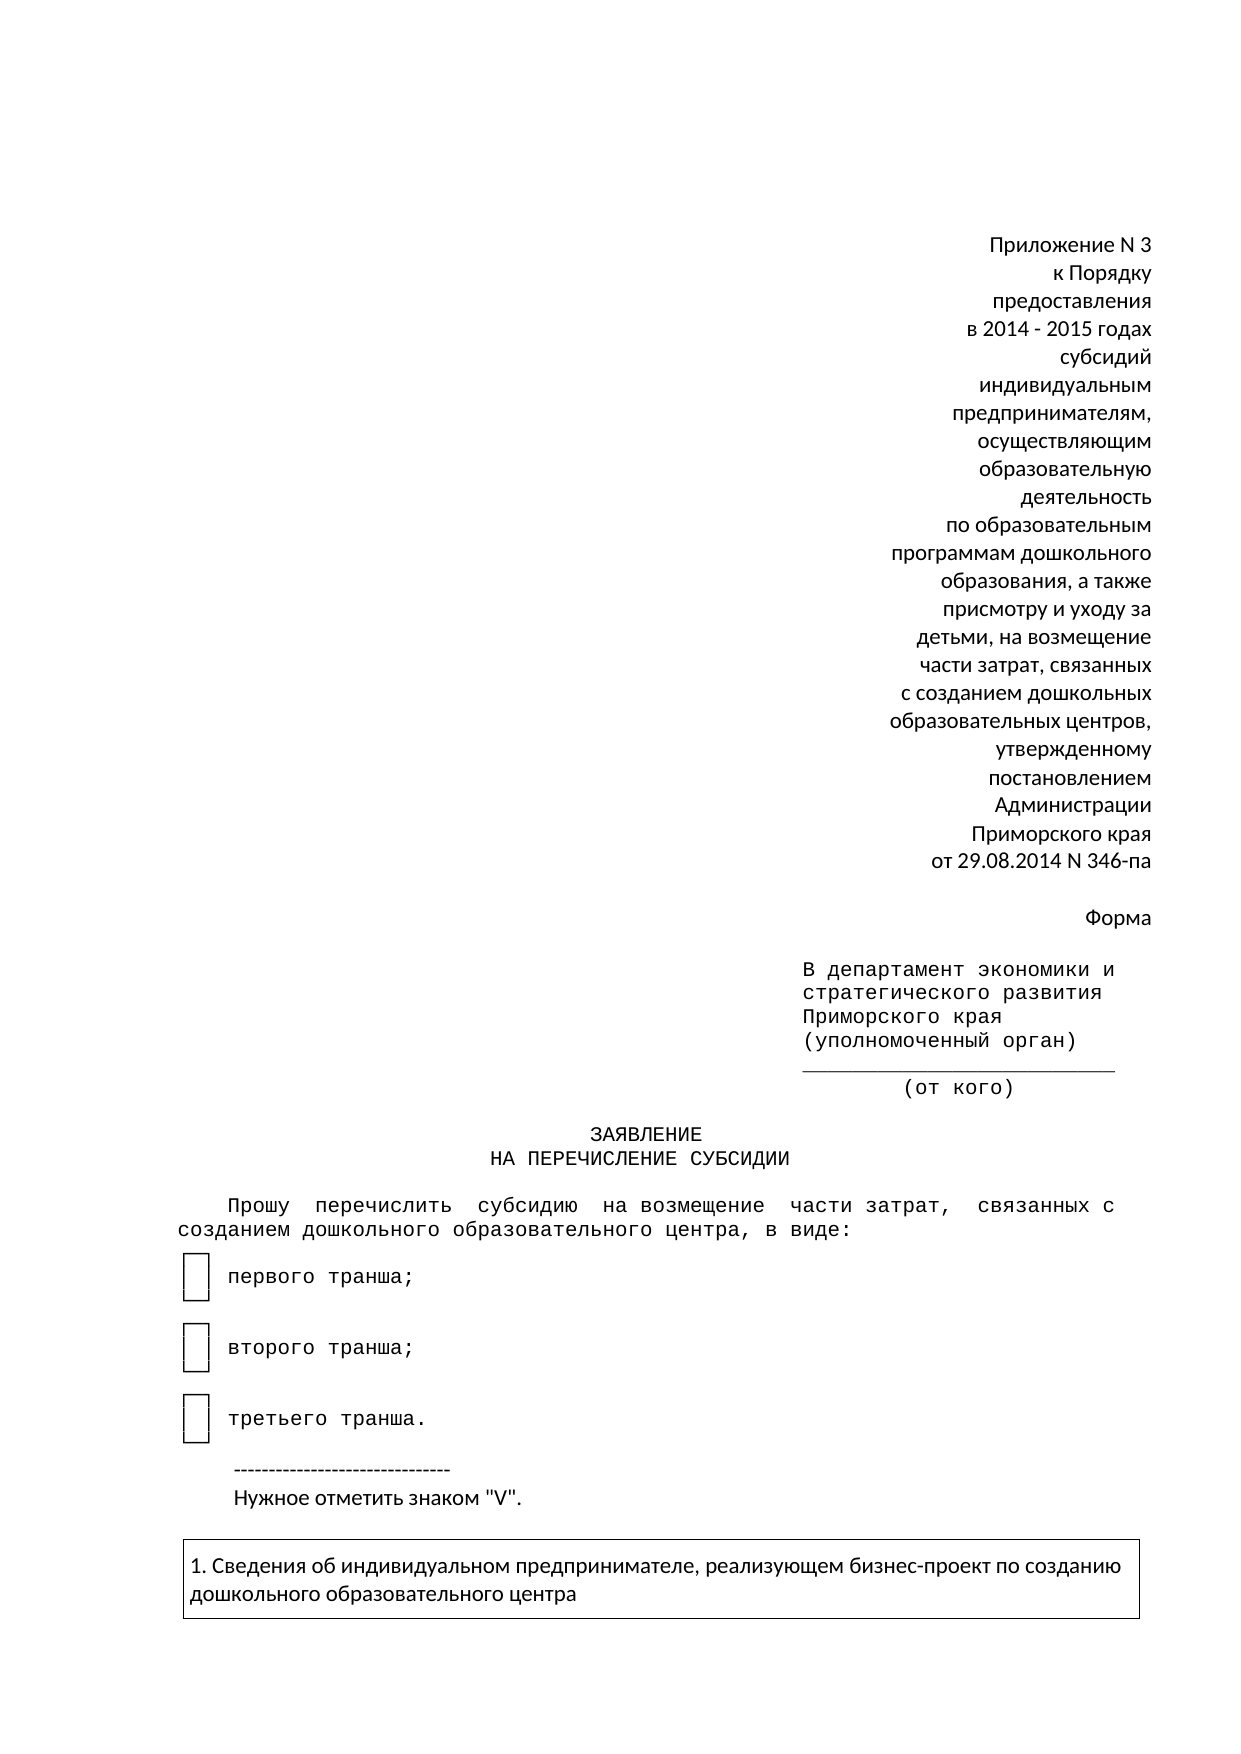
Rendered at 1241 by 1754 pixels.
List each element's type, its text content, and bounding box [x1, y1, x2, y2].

text └─┘ [177, 1432, 1152, 1455]
text постановлением [177, 763, 1152, 791]
text части затрат, связанных [177, 651, 1152, 678]
text образовательную [177, 454, 1152, 482]
text осуществляющим [177, 426, 1152, 454]
text Прошу перечислить субсидию на возмещение части затрат, связанных с [177, 1195, 1152, 1219]
text в 2014 - 2015 годах [177, 314, 1152, 342]
text Нужное отметить знаком "V". [177, 1483, 1152, 1511]
text Приморского края [177, 819, 1152, 847]
text ┌─┐ [177, 1242, 1152, 1266]
text по образовательным [177, 510, 1152, 538]
text ------------------------------- [177, 1455, 1152, 1483]
text от 29.08.2014 N 346-па [177, 847, 1152, 875]
text │ │ первого транша; [177, 1266, 1152, 1290]
text к Порядку [177, 258, 1152, 286]
text ┌─┐ [177, 1313, 1152, 1337]
text Администрации [177, 791, 1152, 819]
text └─┘ [177, 1290, 1152, 1313]
text предоставления [177, 286, 1152, 314]
text ЗАЯВЛЕНИЕ [177, 1124, 1152, 1148]
text ┌─┐ [177, 1384, 1152, 1408]
text │ │ второго транша; [177, 1337, 1152, 1361]
text предпринимателям, [177, 398, 1152, 426]
text Приморского края [177, 1006, 1152, 1030]
text с созданием дошкольных [177, 678, 1152, 707]
text образовательных центров, [177, 707, 1152, 734]
text │ │ третьего транша. [177, 1408, 1152, 1432]
text утвержденному [177, 734, 1152, 763]
text программам дошкольного [177, 538, 1152, 566]
text присмотру и уходу за [177, 594, 1152, 622]
text НА ПЕРЕЧИСЛЕНИЕ СУБСИДИИ [177, 1148, 1152, 1172]
text стратегического развития [177, 982, 1152, 1006]
table_header 1. Сведения об индивидуальном предпринимателе, реализующем бизнес-проект по созданию дошкольного образовательного центра [184, 1540, 1139, 1618]
text Форма [177, 903, 1152, 931]
text (от кого) [177, 1077, 1152, 1101]
text _________________________ [177, 1053, 1152, 1077]
text индивидуальным [177, 370, 1152, 398]
text Приложение N 3 [177, 230, 1152, 258]
text детьми, на возмещение [177, 622, 1152, 651]
text (уполномоченный орган) [177, 1030, 1152, 1053]
text субсидий [177, 342, 1152, 370]
text └─┘ [177, 1361, 1152, 1384]
text В департамент экономики и [177, 959, 1152, 982]
text деятельность [177, 482, 1152, 510]
text образования, а также [177, 566, 1152, 594]
text созданием дошкольного образовательного центра, в виде: [177, 1219, 1152, 1242]
